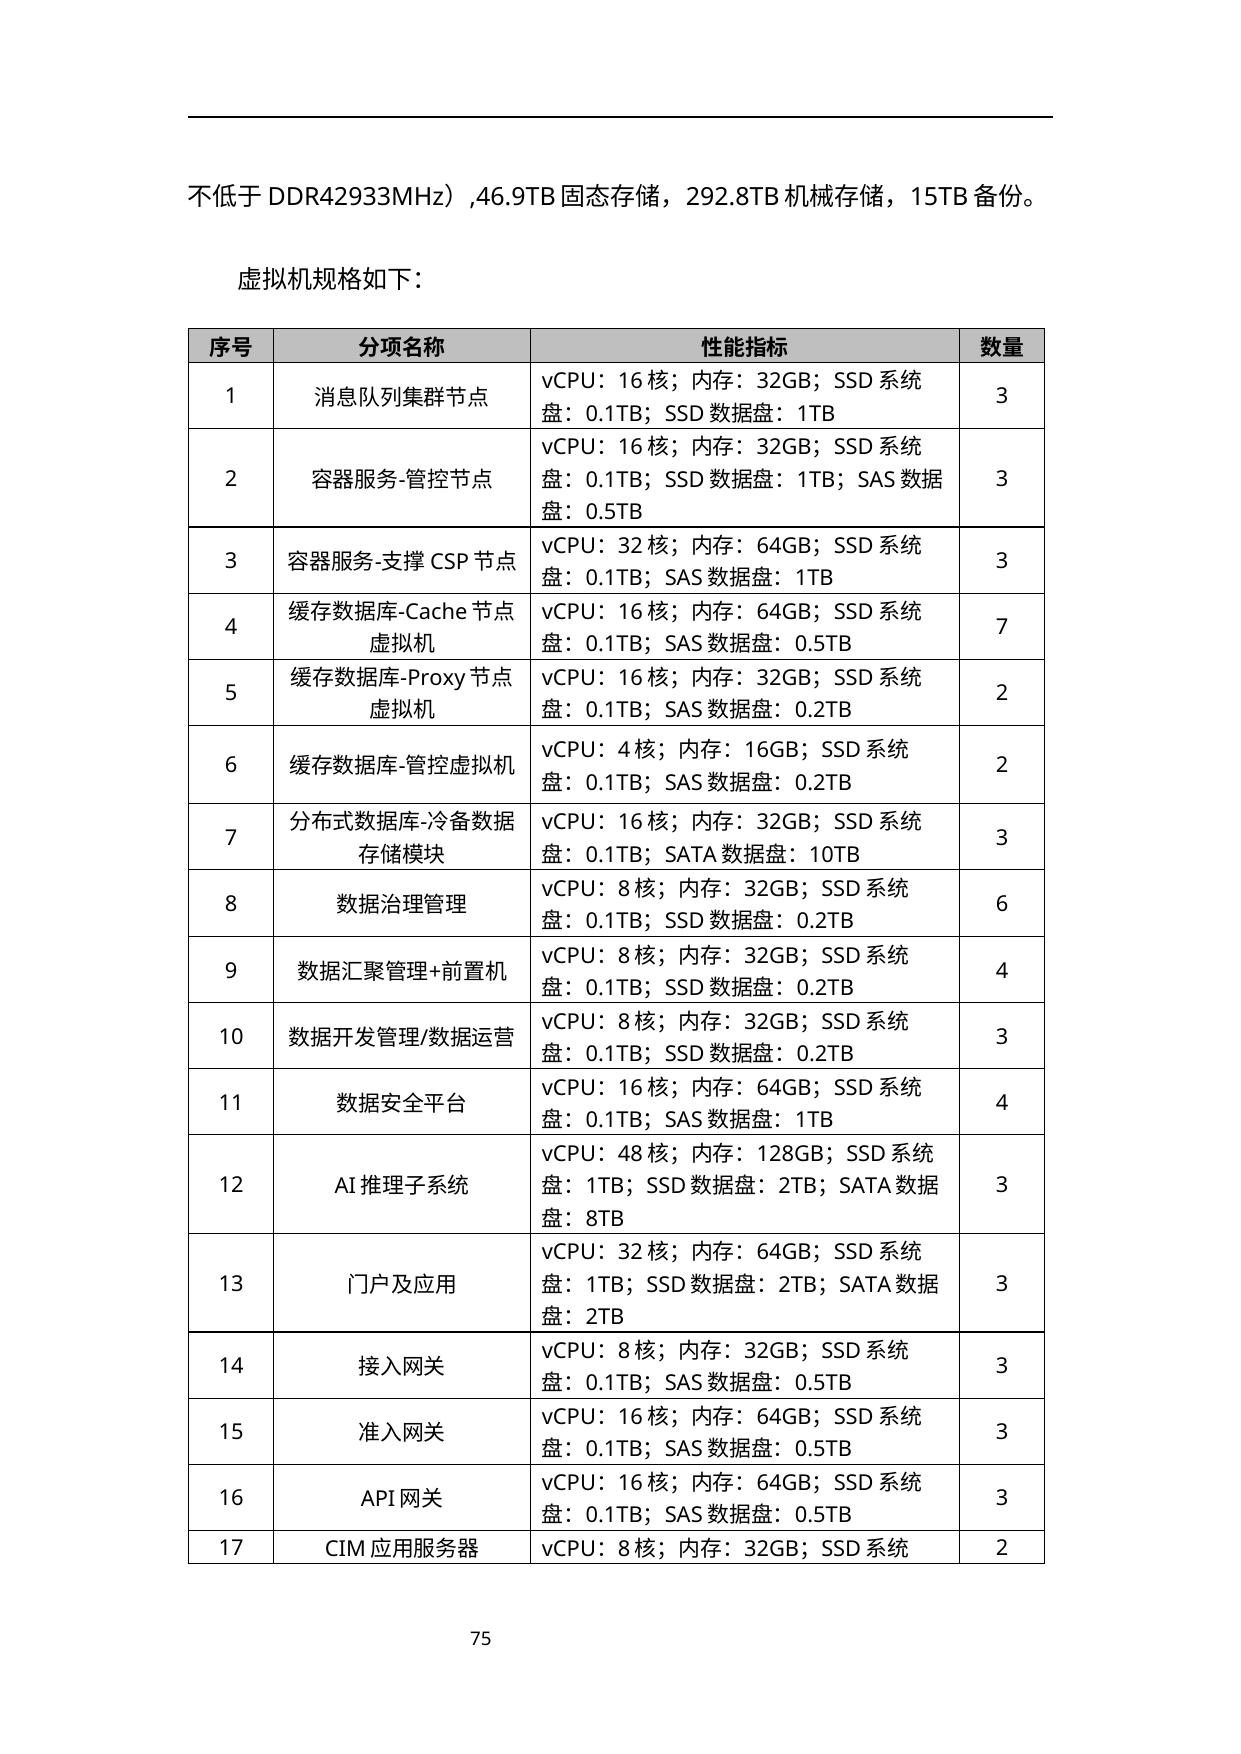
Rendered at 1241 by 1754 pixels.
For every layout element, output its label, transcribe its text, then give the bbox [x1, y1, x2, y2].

table_header 分项名称 [274, 329, 530, 362]
table_cell 7 [189, 804, 273, 869]
table_cell 3 [960, 429, 1044, 526]
table_cell 缓存数据库-Proxy节点虚拟机 [274, 660, 530, 724]
table_cell 3 [960, 1135, 1044, 1233]
table_cell vCPU：16核；内存：64GB；SSD系统盘：0.1TB；SAS数据盘：0.5TB [531, 594, 959, 658]
table_cell 3 [960, 804, 1044, 869]
table_cell 数据治理管理 [274, 870, 530, 936]
table_cell 4 [960, 1069, 1044, 1134]
table_cell 4 [960, 937, 1044, 1002]
table_cell vCPU：8核；内存：32GB；SSD系统盘：0.1TB；SSD数据盘：0.2TB [531, 1003, 959, 1068]
table_cell 2 [189, 429, 273, 526]
table_cell 分布式数据库-冷备数据存储模块 [274, 804, 530, 869]
table_cell 7 [960, 594, 1044, 658]
table_cell 容器服务-支撑CSP节点 [274, 528, 530, 592]
table_cell 缓存数据库-Cache节点虚拟机 [274, 594, 530, 658]
table_cell vCPU：16核；内存：64GB；SSD系统盘：0.1TB；SAS数据盘：0.5TB [531, 1399, 959, 1463]
table_cell 3 [960, 528, 1044, 592]
table_cell 4 [189, 594, 273, 658]
table_cell 3 [189, 528, 273, 592]
table_cell API网关 [274, 1465, 530, 1529]
table_header 序号 [189, 329, 273, 362]
text 虚拟机规格如下： [187, 245, 1053, 310]
table_cell 消息队列集群节点 [274, 363, 530, 428]
table_cell vCPU：16核；内存：32GB；SSD系统盘：0.1TB；SAS数据盘：0.2TB [531, 660, 959, 724]
table_cell vCPU：8核；内存：32GB；SSD系统盘：0.1TB；SAS数据盘：0.5TB [531, 1333, 959, 1397]
table_cell 6 [960, 870, 1044, 936]
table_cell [531, 1531, 959, 1563]
table_cell 5 [189, 660, 273, 724]
table_cell 17 [189, 1531, 273, 1563]
table_cell 15 [189, 1399, 273, 1463]
table_cell 2 [960, 1531, 1044, 1563]
table_cell 缓存数据库-管控虚拟机 [274, 726, 530, 803]
table_cell 数据汇聚管理+前置机 [274, 937, 530, 1002]
table_cell vCPU：16核；内存：32GB；SSD系统盘：0.1TB；SATA数据盘：10TB [531, 804, 959, 869]
table_cell 12 [189, 1135, 273, 1233]
table_cell vCPU：32核；内存：64GB；SSD系统盘：1TB；SSD数据盘：2TB；SATA数据盘：2TB [531, 1234, 959, 1331]
table_cell 3 [960, 1465, 1044, 1529]
table_cell 10 [189, 1003, 273, 1068]
table_cell AI推理子系统 [274, 1135, 530, 1233]
table_cell CIM应用服务器 [274, 1531, 530, 1563]
table_cell 容器服务-管控节点 [274, 429, 530, 526]
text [187, 162, 1053, 227]
table_cell 3 [960, 363, 1044, 428]
table_cell vCPU：48核；内存：128GB；SSD系统盘：1TB；SSD数据盘：2TB；SATA数据盘：8TB [531, 1135, 959, 1233]
table_cell 14 [189, 1333, 273, 1397]
table_cell 准入网关 [274, 1399, 530, 1463]
table_cell 接入网关 [274, 1333, 530, 1397]
table_cell vCPU：8核；内存：32GB；SSD系统盘：0.1TB；SSD数据盘：0.2TB [531, 937, 959, 1002]
table_cell 3 [960, 1234, 1044, 1331]
table_cell 11 [189, 1069, 273, 1134]
table_cell vCPU：16核；内存：64GB；SSD系统盘：0.1TB；SAS数据盘：1TB [531, 1069, 959, 1134]
table_cell 2 [960, 726, 1044, 803]
table_cell vCPU：16核；内存：32GB；SSD系统盘：0.1TB；SSD数据盘：1TB；SAS数据盘：0.5TB [531, 429, 959, 526]
table_cell 3 [960, 1333, 1044, 1397]
table_cell 6 [189, 726, 273, 803]
table_cell vCPU：4核；内存：16GB；SSD系统盘：0.1TB；SAS数据盘：0.2TB [531, 726, 959, 803]
table_header 性能指标 [531, 329, 959, 362]
table_cell 13 [189, 1234, 273, 1331]
table_cell 16 [189, 1465, 273, 1529]
table_cell vCPU：16核；内存：32GB；SSD系统盘：0.1TB；SSD数据盘：1TB [531, 363, 959, 428]
table_cell 2 [960, 660, 1044, 724]
table_cell vCPU：16核；内存：64GB；SSD系统盘：0.1TB；SAS数据盘：0.5TB [531, 1465, 959, 1529]
table_cell 8 [189, 870, 273, 936]
table_cell 数据安全平台 [274, 1069, 530, 1134]
table_cell vCPU：8核；内存：32GB；SSD系统盘：0.1TB；SSD数据盘：0.2TB [531, 870, 959, 936]
table_cell 9 [189, 937, 273, 1002]
table_cell 3 [960, 1399, 1044, 1463]
table_cell 数据开发管理/数据运营 [274, 1003, 530, 1068]
table_header 数量 [960, 329, 1044, 362]
table_cell vCPU：32核；内存：64GB；SSD系统盘：0.1TB；SAS数据盘：1TB [531, 528, 959, 592]
table_cell 3 [960, 1003, 1044, 1068]
table_cell 门户及应用 [274, 1234, 530, 1331]
table_cell 1 [189, 363, 273, 428]
